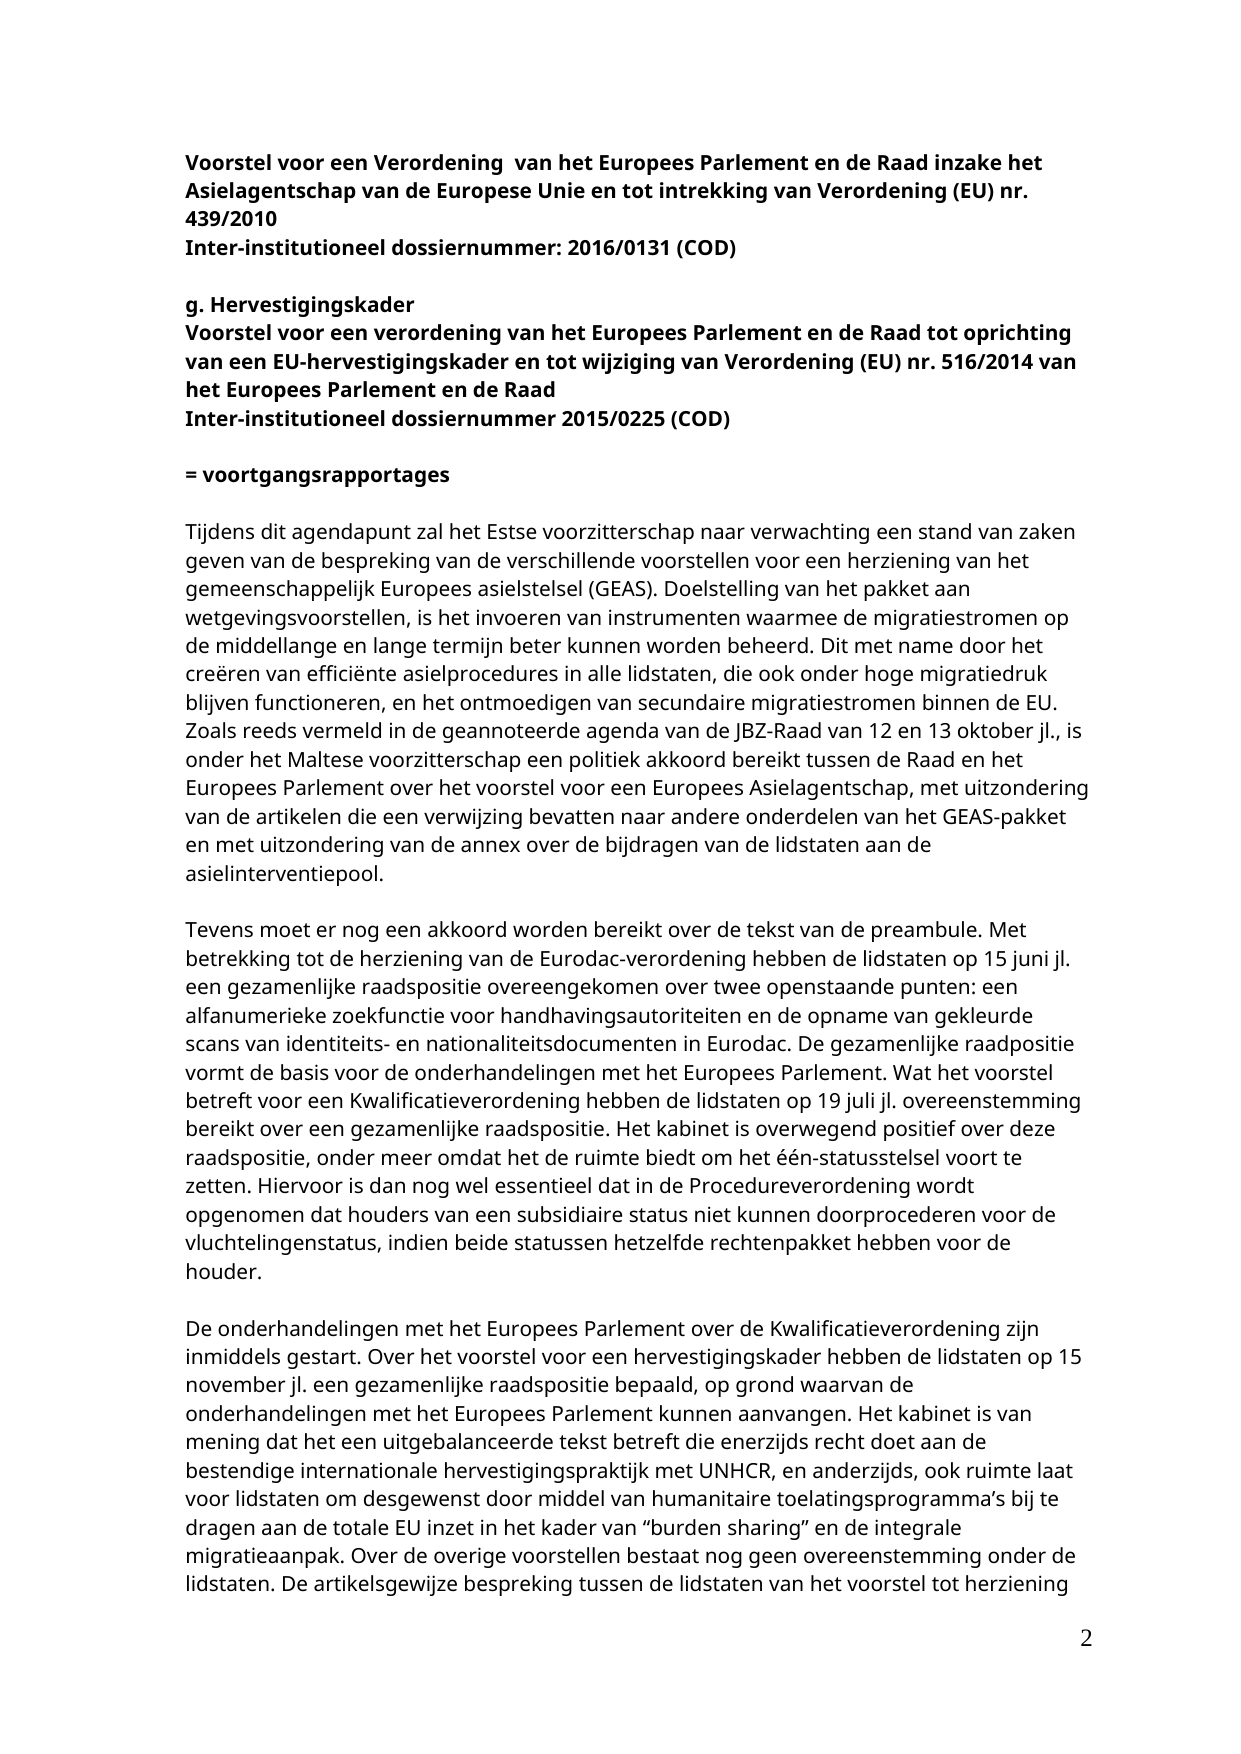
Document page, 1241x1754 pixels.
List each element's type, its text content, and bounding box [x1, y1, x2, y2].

list = voortgangsrapportages [185, 461, 1092, 489]
list Inter-institutioneel dossiernummer: 2016/0131 (COD) [185, 233, 1092, 261]
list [185, 1314, 1092, 1598]
list Inter-institutioneel dossiernummer 2015/0225 (COD) [185, 404, 1092, 432]
list Tevens moet er nog een akkoord worden bereikt over de tekst van de preambule. Met betrekking tot de herziening van de Eurodac-verordening hebben de lidstaten op 15 juni jl. een gezamenlijke raadspositie overeengekomen over twee openstaande punten: een alfanumerieke zoekfunctie voor handhavingsautoriteiten en de opname van gekleurde scans van identiteits- en nationaliteitsdocumenten in Eurodac. De gezamenlijke raadpositie vormt de basis voor de onderhandelingen met het Europees Parlement. Wat het voorstel betreft voor een Kwalificatieverordening hebben de lidstaten op 19 juli jl. overeenstemming bereikt over een gezamenlijke raadspositie. Het kabinet is overwegend positief over deze raadspositie, onder meer omdat het de ruimte biedt om het één-statusstelsel voort te zetten. Hiervoor is dan nog wel essentieel dat in de Procedureverordening wordt opgenomen dat houders van een subsidiaire status niet kunnen doorprocederen voor de vluchtelingenstatus, indien beide statussen hetzelfde rechtenpakket hebben voor de houder. [185, 916, 1092, 1285]
list Tijdens dit agendapunt zal het Estse voorzitterschap naar verwachting een stand van zaken geven van de bespreking van de verschillende voorstellen voor een herziening van het gemeenschappelijk Europees asielstelsel (GEAS). Doelstelling van het pakket aan wetgevingsvoorstellen, is het invoeren van instrumenten waarmee de migratiestromen op de middellange en lange termijn beter kunnen worden beheerd. Dit met name door het creëren van efficiënte asielprocedures in alle lidstaten, die ook onder hoge migratiedruk blijven functioneren, en het ontmoedigen van secundaire migratiestromen binnen de EU. Zoals reeds vermeld in de geannoteerde agenda van de JBZ-Raad van 12 en 13 oktober jl., is onder het Maltese voorzitterschap een politiek akkoord bereikt tussen de Raad en het Europees Parlement over het voorstel voor een Europees Asielagentschap, met uitzondering van de artikelen die een verwijzing bevatten naar andere onderdelen van het GEAS-pakket en met uitzondering van de annex over de bijdragen van de lidstaten aan de asielinterventiepool. [185, 517, 1092, 887]
list g. Hervestigingskader [185, 290, 1092, 318]
list Voorstel voor een verordening van het Europees Parlement en de Raad tot oprichting van een EU-hervestigingskader en tot wijziging van Verordening (EU) nr. 516/2014 van het Europees Parlement en de Raad [185, 318, 1092, 404]
list Voorstel voor een Verordening van het Europees Parlement en de Raad inzake het Asielagentschap van de Europese Unie en tot intrekking van Verordening (EU) nr. 439/2010 [185, 148, 1092, 233]
